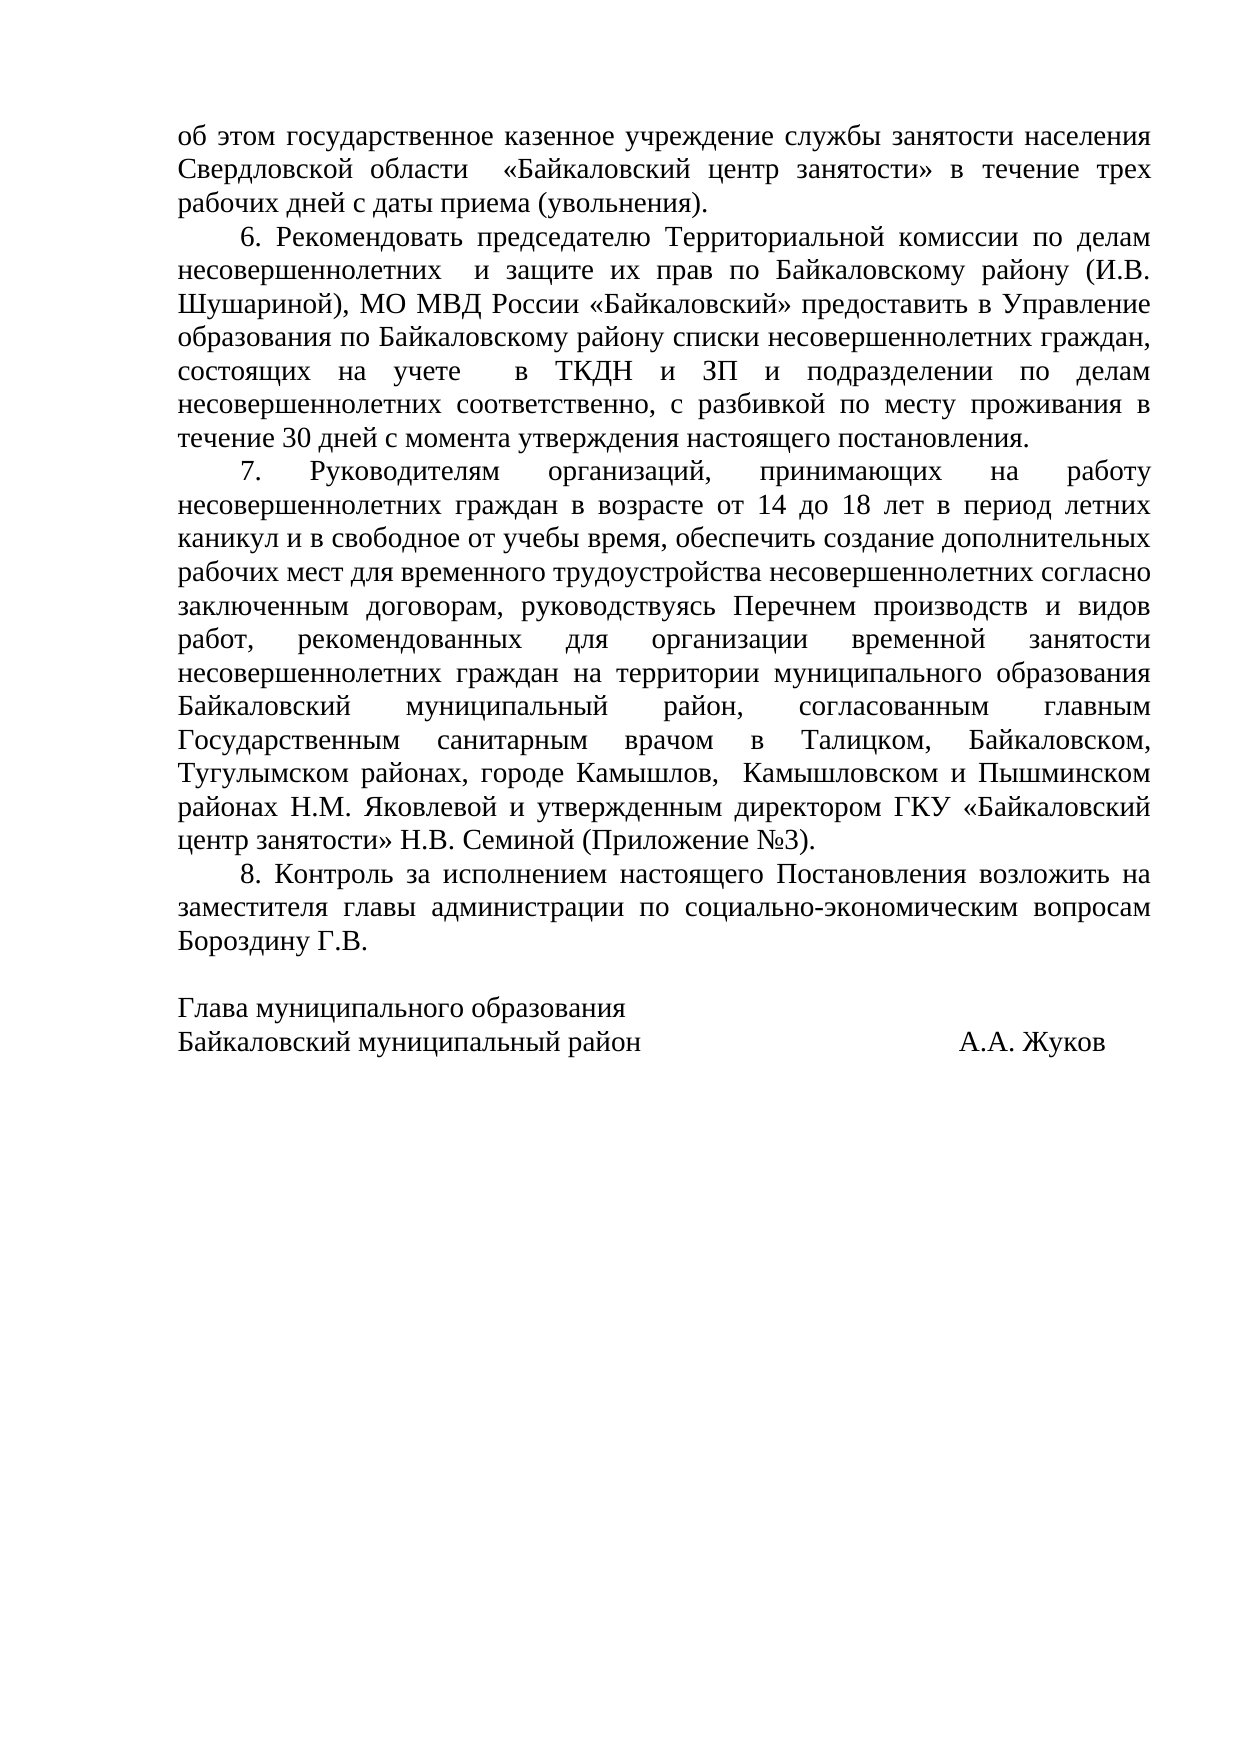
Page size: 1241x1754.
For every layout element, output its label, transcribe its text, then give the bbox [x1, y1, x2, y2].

text 8. Контроль за исполнением настоящего Постановления возложить на заместителя главы администрации по социально-экономическим вопросам Бороздину Г.В. [177, 856, 1152, 957]
text 7. Руководителям организаций, принимающих на работу несовершеннолетних граждан в возрасте от 14 до 18 лет в период летних каникул и в свободное от учебы время, обеспечить создание дополнительных рабочих мест для временного трудоустройства несовершеннолетних согласно заключенным договорам, руководствуясь Перечнем производств и видов работ, рекомендованных для организации временной занятости несовершеннолетних граждан на территории муниципального образования Байкаловский муниципальный район, согласованным главным Государственным санитарным врачом в Талицком, Байкаловском, Тугулымском районах, городе Камышлов, Камышловском и Пышминском районах Н.М. Яковлевой и утвержденным директором ГКУ «Байкаловский центр занятости» Н.В. Семиной (Приложение №3). [177, 453, 1152, 856]
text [177, 118, 1152, 219]
text Глава муниципального образования [177, 990, 1152, 1024]
text 6. Рекомендовать председателю Территориальной комиссии по делам несовершеннолетних и защите их прав по Байкаловскому району (И.В. Шушариной), МО МВД России «Байкаловский» предоставить в Управление образования по Байкаловскому району списки несовершеннолетних граждан, состоящих на учете в ТКДН и ЗП и подразделении по делам несовершеннолетних соответственно, с разбивкой по месту проживания в течение 30 дней с момента утверждения настоящего постановления. [177, 219, 1152, 453]
text Байкаловский муниципальный район А.А. Жуков [177, 1024, 1152, 1057]
